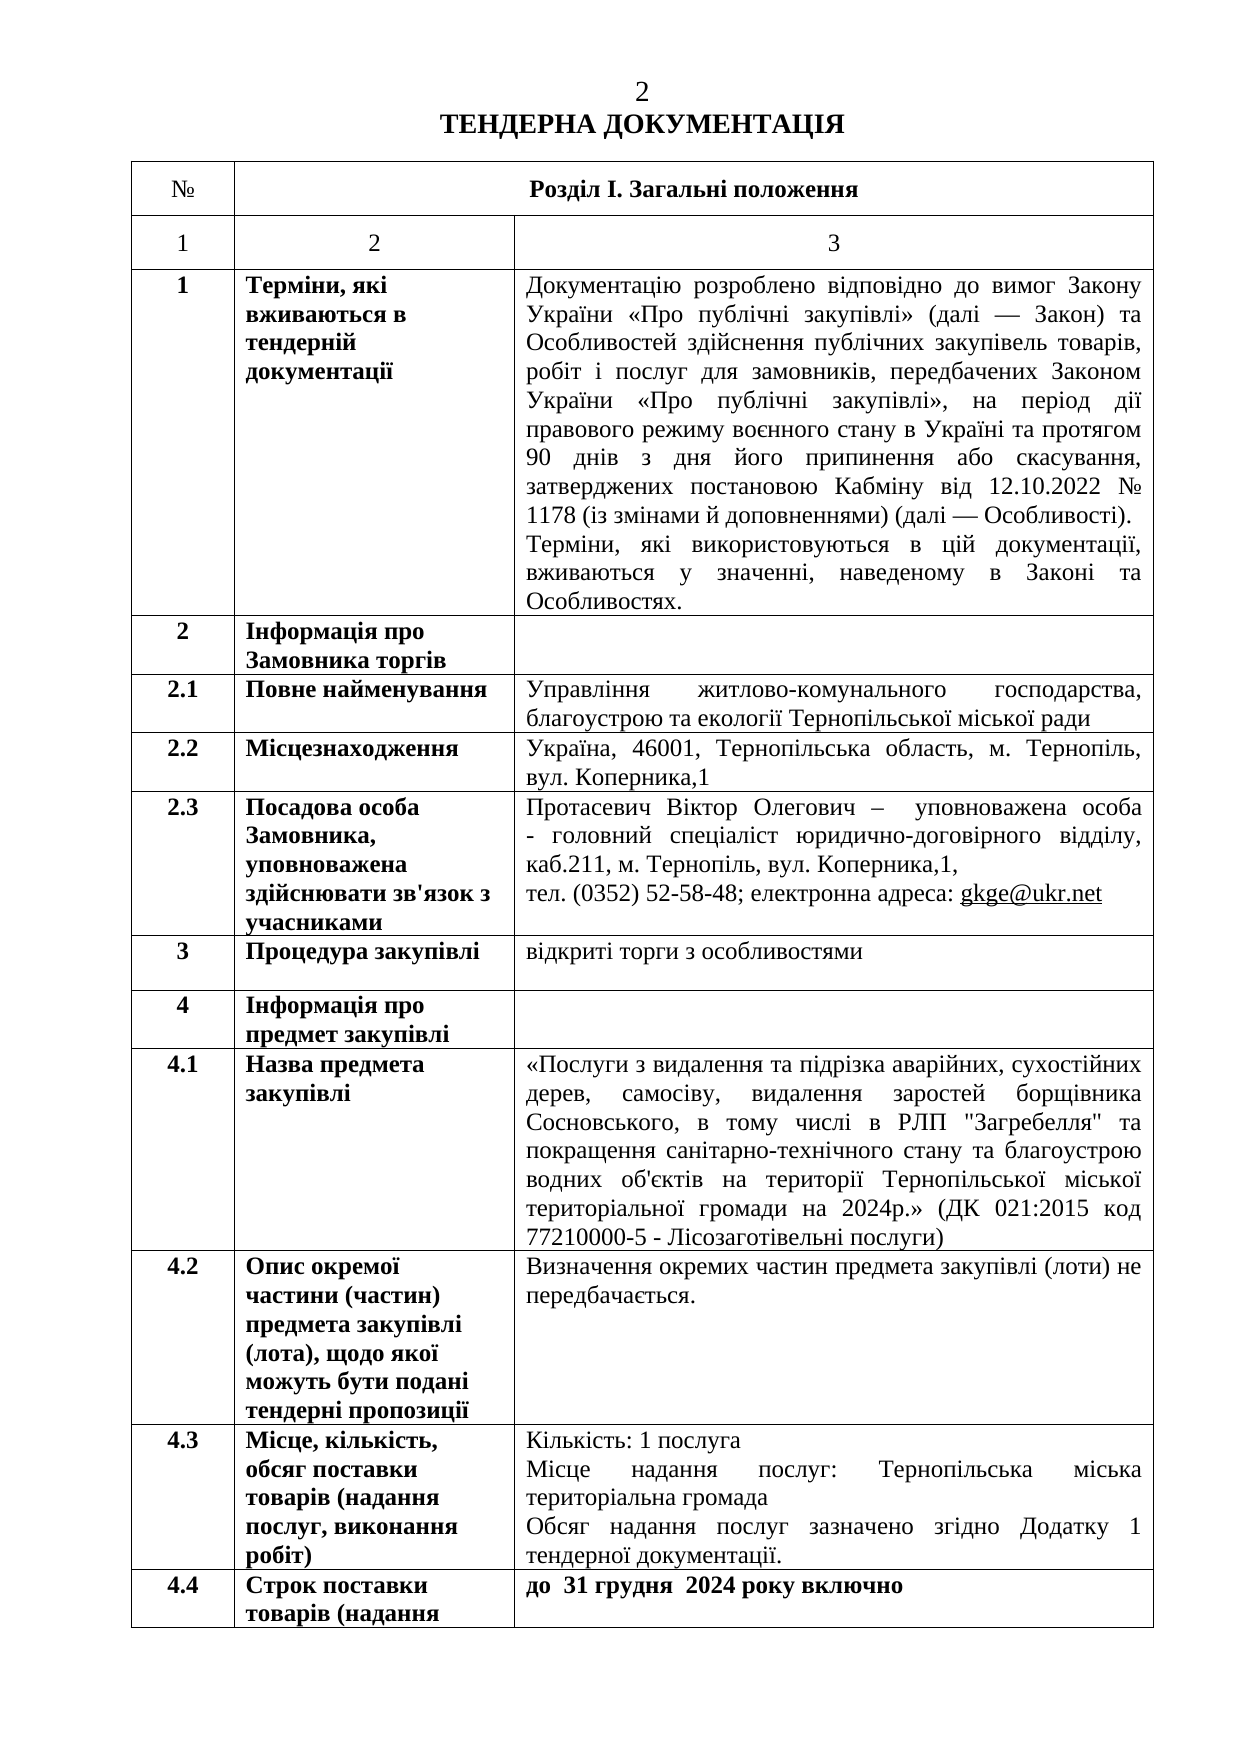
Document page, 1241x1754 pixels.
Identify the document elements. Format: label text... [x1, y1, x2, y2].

table_cell Інформація про предмет закупівлі [235, 991, 514, 1048]
table_cell Опис окремої частини (частин) предмета закупівлі (лота), щодо якої можуть бути подані тендерні пропозиції [235, 1251, 514, 1424]
table_cell 4.2 [132, 1251, 234, 1424]
table_cell Кількість: 1 послуга Місце надання послуг: Тернопільська міська територіальна громада Обсяг надання послуг зазначено згідно Додатку 1 тендерної документації. [515, 1425, 1153, 1569]
table_cell Документацію розроблено відповідно до вимог Закону України «Про публічні закупівлі» (далі — Закон) та Особливостей здійснення публічних закупівель товарів, робіт і послуг для замовників, передбачених Законом України «Про публічні закупівлі», на період дії правового режиму воєнного стану в Україні та протягом 90 днів з дня його припинення або скасування, затверджених постановою Кабміну від 12.10.2022 № 1178 (із змінами й доповненнями) (далі — Особливості). Терміни, які використовуються в цій документації, вживаються у значенні, наведеному в Законі та Особливостях. [515, 270, 1153, 615]
table_cell Посадова особа Замовника, уповноважена здійснювати зв'язок з учасниками [235, 792, 514, 935]
table_cell 2 [235, 216, 514, 269]
table_cell Інформація про Замовника торгів [235, 616, 514, 673]
table_cell 2.3 [132, 792, 234, 935]
table_cell Терміни, які вживаються в тендерній документації [235, 270, 514, 615]
table_cell Протасевич Віктор Олегович – уповноважена особа - головний спеціаліст юридично-договірного відділу, каб.211, м. Тернопіль, вул. Коперника,1, тел. (0352) 52-58-48; електронна адреса: gkge@ukr.net [515, 792, 1153, 935]
table_cell Місцезнаходження [235, 733, 514, 791]
table_header № [132, 162, 234, 215]
table_cell 4.4 [132, 1570, 234, 1627]
table_cell 3 [132, 936, 234, 989]
table_cell Повне найменування [235, 675, 514, 732]
table_cell відкриті торги з особливостями [515, 936, 1153, 989]
table_cell Назва предмета закупівлі [235, 1049, 514, 1250]
table_cell 4.3 [132, 1425, 234, 1569]
table_cell [515, 991, 1153, 1048]
table_cell Україна, 46001, Тернопільська область, м. Тернопіль, вул. Коперника,1 [515, 733, 1153, 791]
text ТЕНДЕРНА ДОКУМЕНТАЦІЯ [103, 107, 1181, 140]
table_cell Визначення окремих частин предмета закупівлі (лоти) не передбачається. [515, 1251, 1153, 1424]
table_cell 1 [132, 270, 234, 615]
table_cell Процедура закупівлі [235, 936, 514, 989]
table_cell 2 [132, 616, 234, 673]
table_cell 4.1 [132, 1049, 234, 1250]
table_cell Управління житлово-комунального господарства, благоустрою та екології Тернопільської міської ради [515, 675, 1153, 732]
table_cell 1 [132, 216, 234, 269]
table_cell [515, 1570, 1153, 1627]
table_cell Місце, кількість, обсяг поставки товарів (надання послуг, виконання робіт) [235, 1425, 514, 1569]
table_header Розділ I. Загальні положення [235, 162, 1153, 215]
table_cell 4 [132, 991, 234, 1048]
table_cell 3 [515, 216, 1153, 269]
table_cell [515, 616, 1153, 673]
table_cell 2.2 [132, 733, 234, 791]
table_cell 2.1 [132, 675, 234, 732]
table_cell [235, 1570, 514, 1627]
table_cell «Послуги з видалення та підрізка аварійних, сухостійних дерев, самосіву, видалення заростей борщівника Сосновського, в тому числі в РЛП "Загребелля" та покращення санітарно-технічного стану та благоустрою водних об'єктів на території Тернопільської міської територіальної громади на 2024р.» (ДК 021:2015 код 77210000-5 - Лісозаготівельні послуги) [515, 1049, 1153, 1250]
